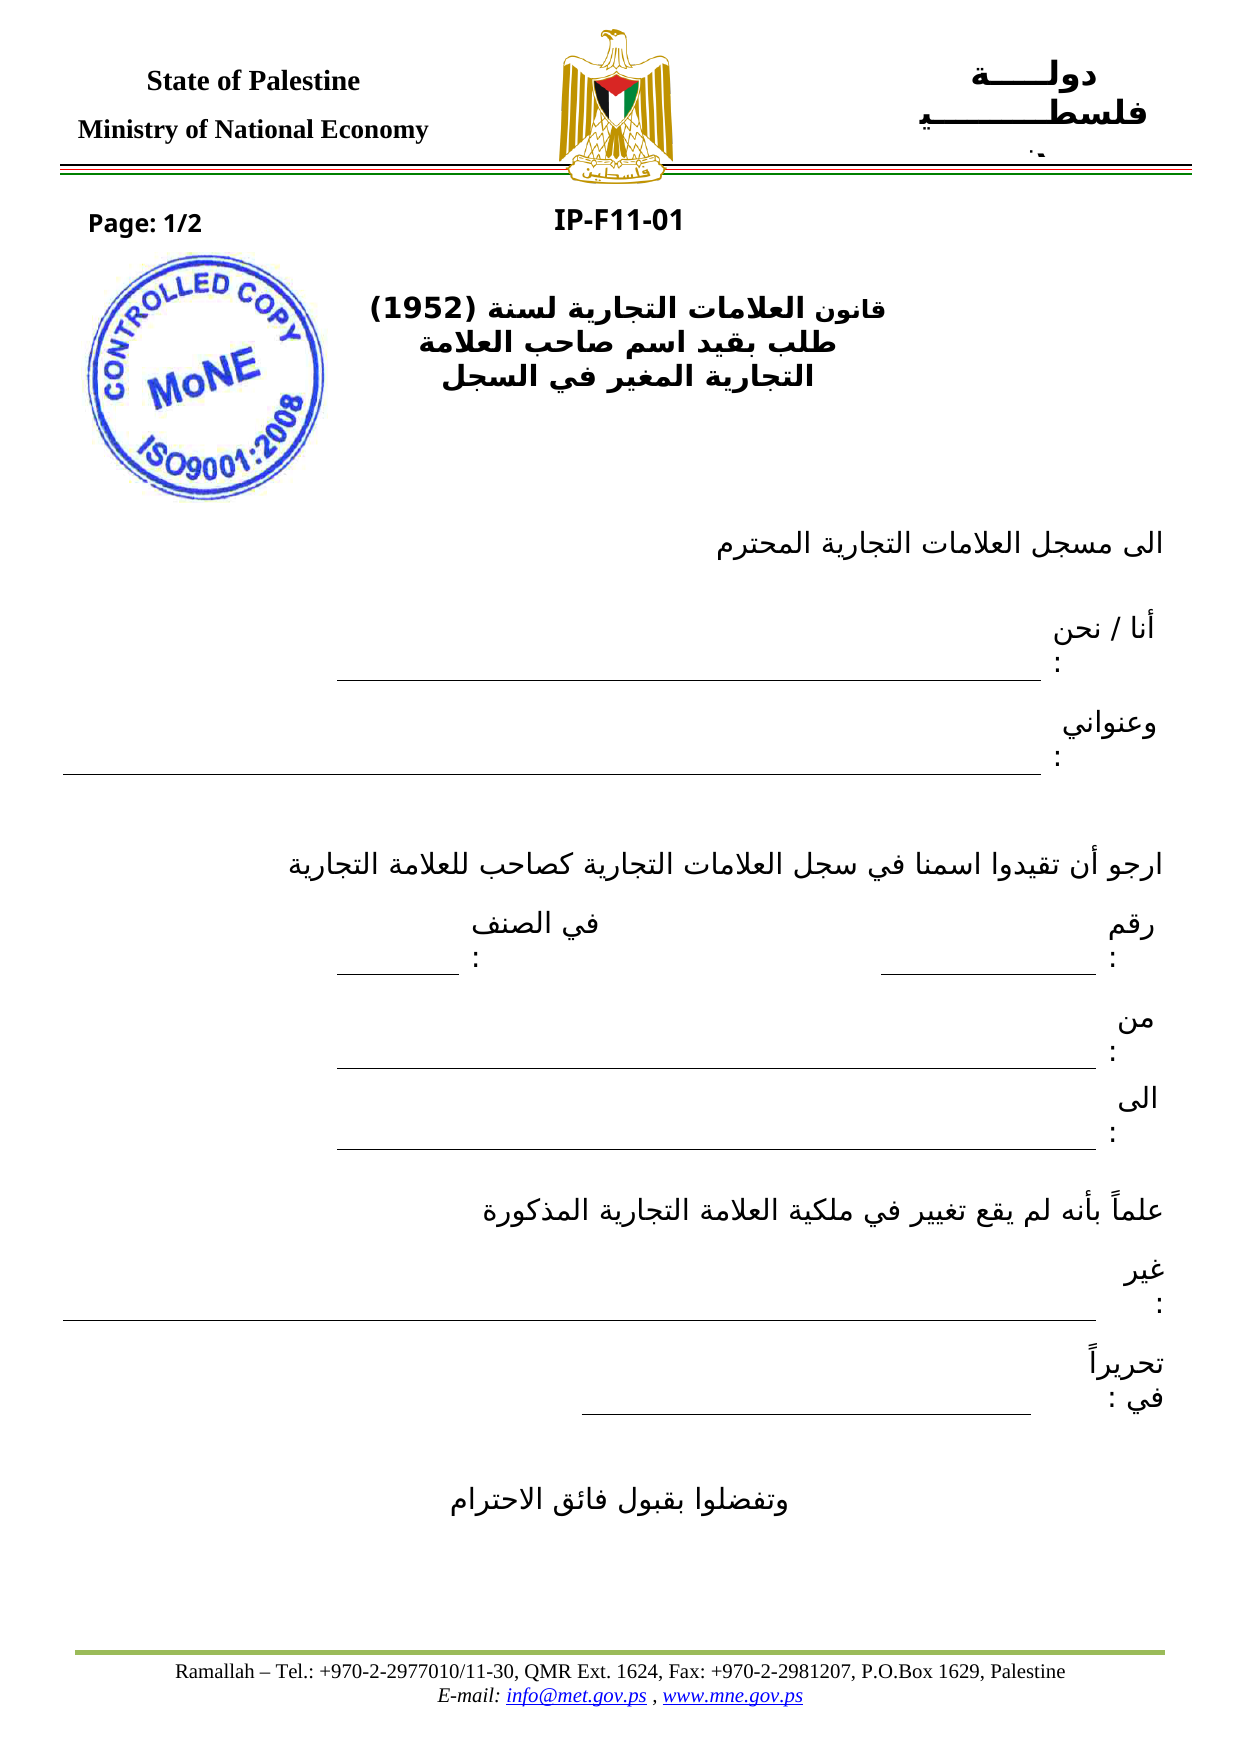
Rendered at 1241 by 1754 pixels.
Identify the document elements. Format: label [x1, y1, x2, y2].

picture [81, 252, 328, 503]
picture [33, 29, 1206, 184]
